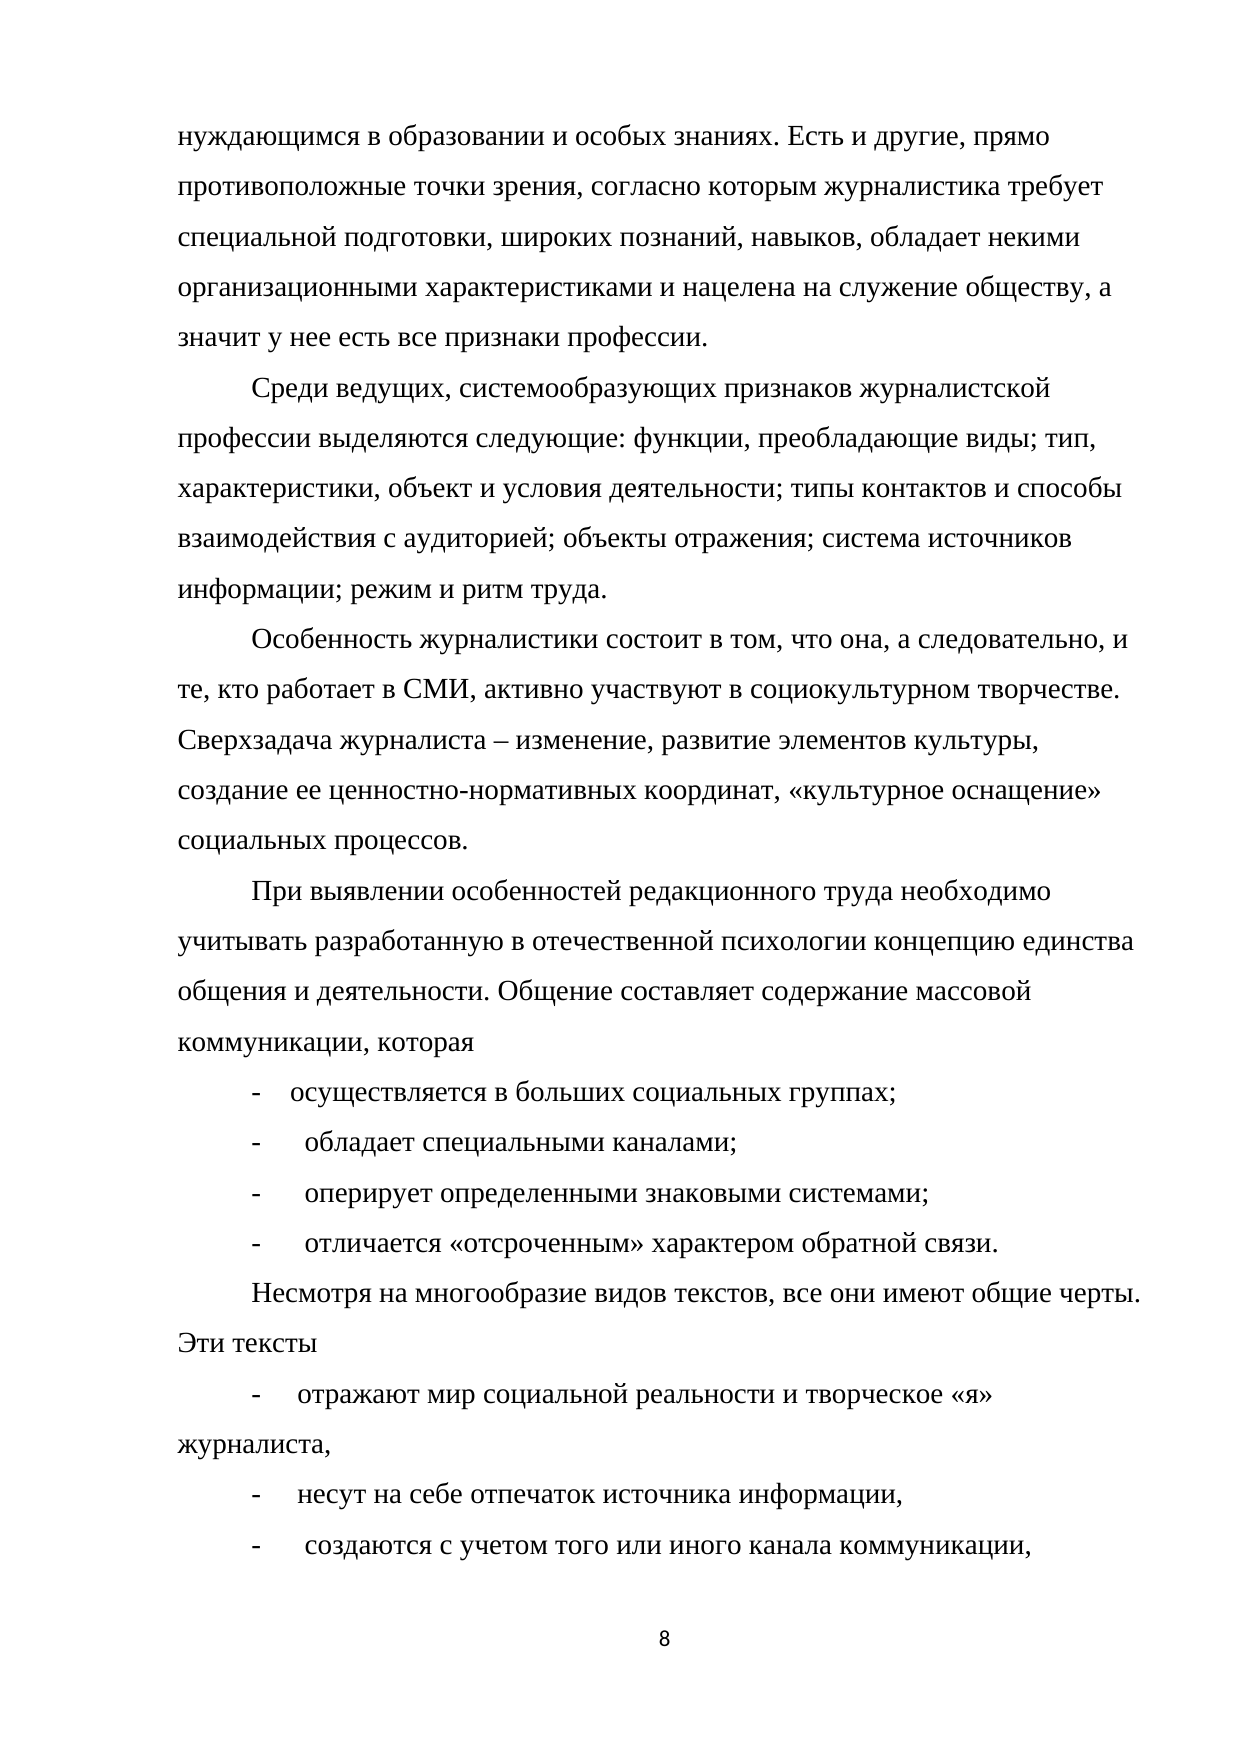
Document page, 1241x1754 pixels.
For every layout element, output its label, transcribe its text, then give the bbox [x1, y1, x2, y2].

text Среди ведущих, системообразующих признаков журналистской профессии выделяются следующие: функции, преобладающие виды; тип, характеристики, объект и условия деятельности; типы контактов и способы взаимодействия с аудиторией; объекты отражения; система источников информации; режим и ритм труда. [177, 370, 1152, 604]
text - создаются с учетом того или иного канала коммуникации, [177, 1527, 1152, 1560]
text - отличается «отсроченным» характером обратной связи. [177, 1225, 1152, 1258]
text - несут на себе отпечаток источника информации, [177, 1477, 1152, 1510]
text - отражают мир социальной реальности и творческое «я» журналиста, [177, 1376, 1152, 1460]
text Несмотря на многообразие видов текстов, все они имеют общие черты. Эти тексты [177, 1275, 1152, 1359]
text - осуществляется в больших социальных группах; [177, 1074, 1152, 1108]
text - оперирует определенными знаковыми системами; [177, 1175, 1152, 1208]
text Особенность журналистики состоит в том, что она, а следовательно, и те, кто работает в СМИ, активно участвуют в социокультурном творчестве. Сверхзадача журналиста – изменение, развитие элементов культуры, создание ее ценностно-нормативных координат, «культурное оснащение» социальных процессов. [177, 621, 1152, 856]
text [177, 118, 1152, 353]
text При выявлении особенностей редакционного труда необходимо учитывать разработанную в отечественной психологии концепцию единства общения и деятельности. Общение составляет содержание массовой коммуникации, которая [177, 873, 1152, 1057]
text - обладает специальными каналами; [177, 1124, 1152, 1158]
